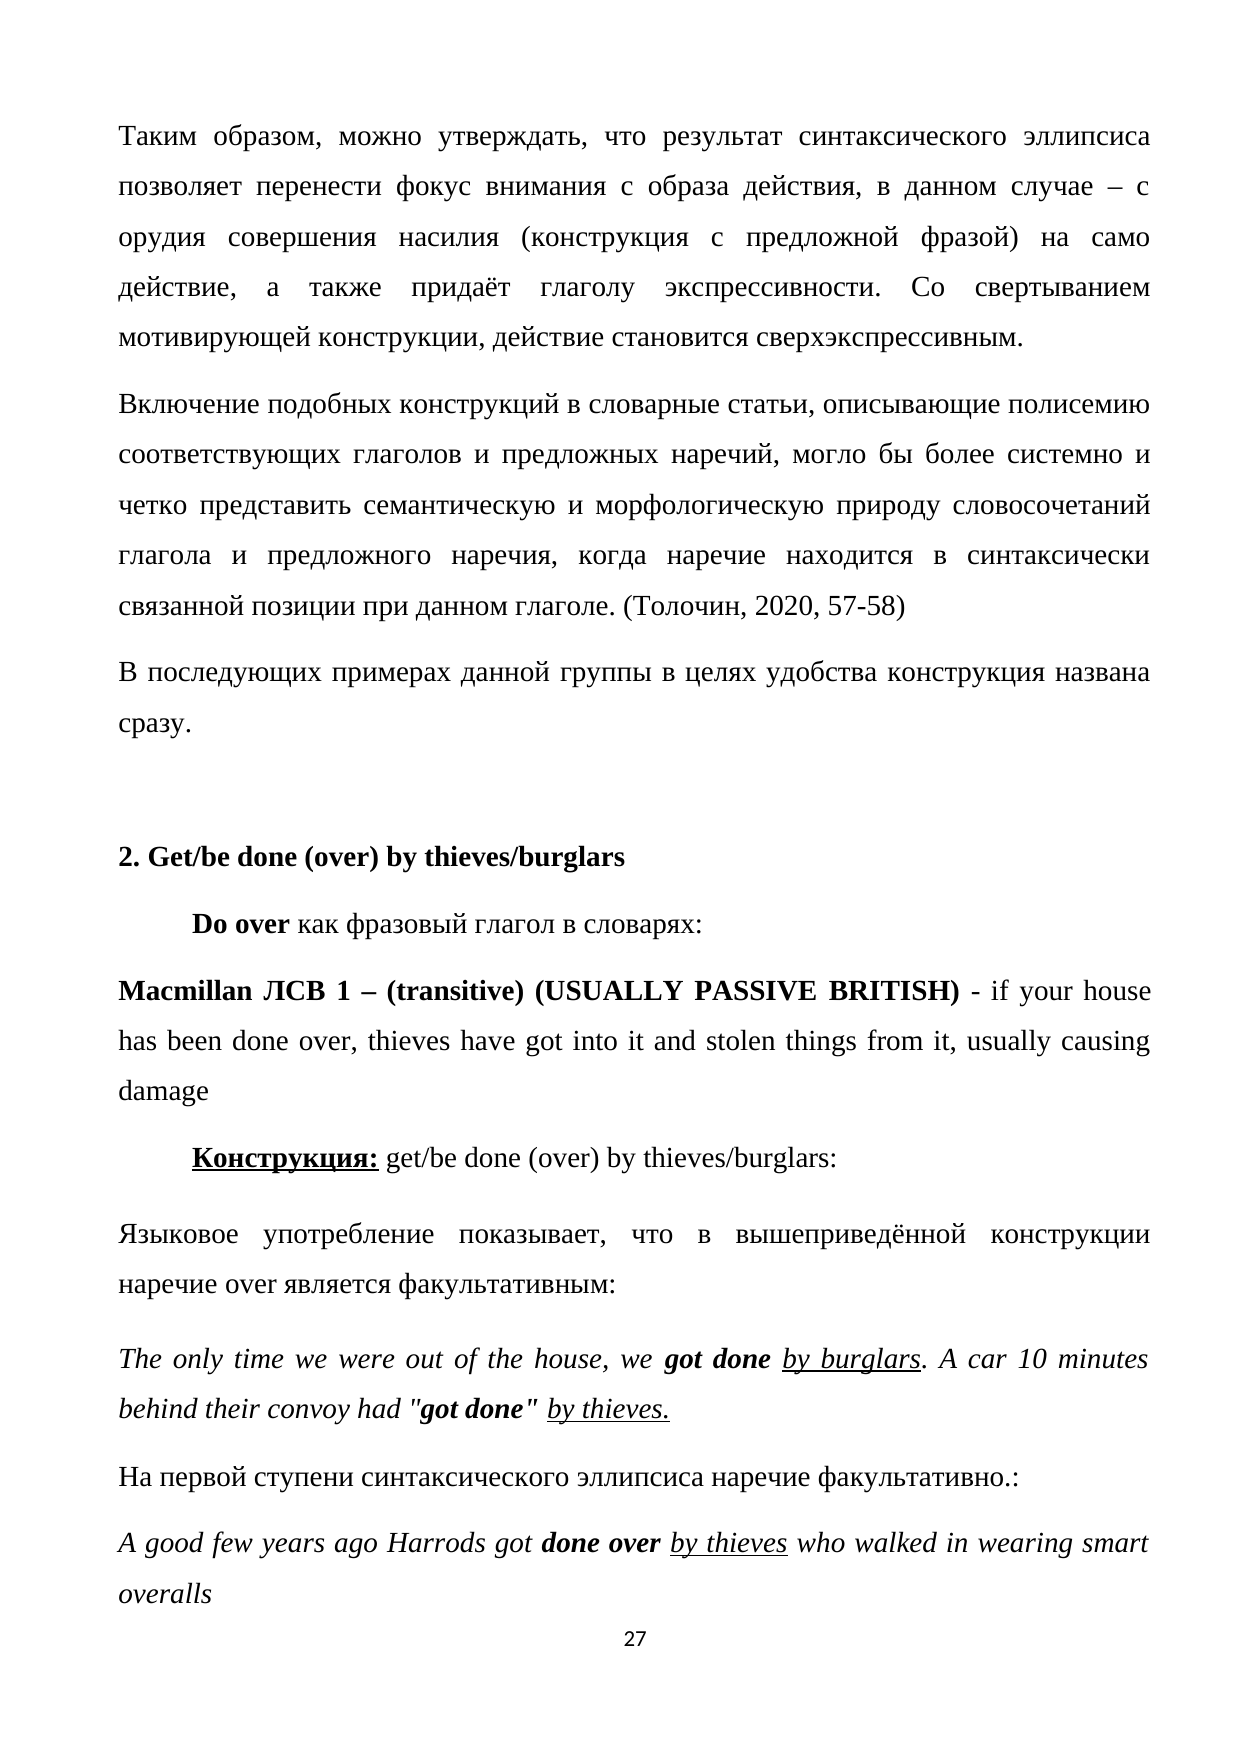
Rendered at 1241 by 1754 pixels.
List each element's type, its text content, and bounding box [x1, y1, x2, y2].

text Таким образом, можно утверждать, что результат синтаксического эллипсиса позволяет перенести фокус внимания с образа действия, в данном случае – с орудия совершения насилия (конструкция с предложной фразой) на само действие, а также придаёт глаголу экспрессивности. Со свертыванием мотивирующей конструкции, действие становится сверхэкспрессивным. [118, 118, 1152, 353]
text В последующих примерах данной группы в целях удобства конструкция названа сразу. [118, 654, 1152, 738]
text Включение подобных конструкций в словарные статьи, описывающие полисемию соответствующих глаголов и предложных наречий, могло бы более системно и четко представить семантическую и морфологическую природу словосочетаний глагола и предложного наречия, когда наречие находится в синтаксически связанной позиции при данном глаголе. (Толочин, 2020, 57-58) [118, 386, 1152, 621]
text На первой ступени синтаксического эллипсиса наречие факультативно.: [118, 1459, 1152, 1492]
text Do over как фразовый глагол в словарях: [192, 906, 1152, 939]
text 2. Get/be done (over) by thieves/burglars [118, 839, 1152, 872]
text The only time we were out of the house, we got done by burglars. A car 10 minutes behind their convoy had "got done" by thieves. [118, 1341, 1152, 1425]
text A good few years ago Harrods got done over by thieves who walked in wearing smart overalls [118, 1526, 1152, 1609]
text Конструкция: get/be done (over) by thieves/burglars: [192, 1140, 1152, 1174]
text Языковое употребление показывает, что в вышеприведённой конструкции наречие over является факультативным: [118, 1216, 1152, 1299]
text Macmillan ЛСВ 1 – (transitive) (USUALLY PASSIVE ​BRITISH) - if your house has been done over, thieves have got into it and stolen things from it, usually causing damage [118, 973, 1152, 1107]
